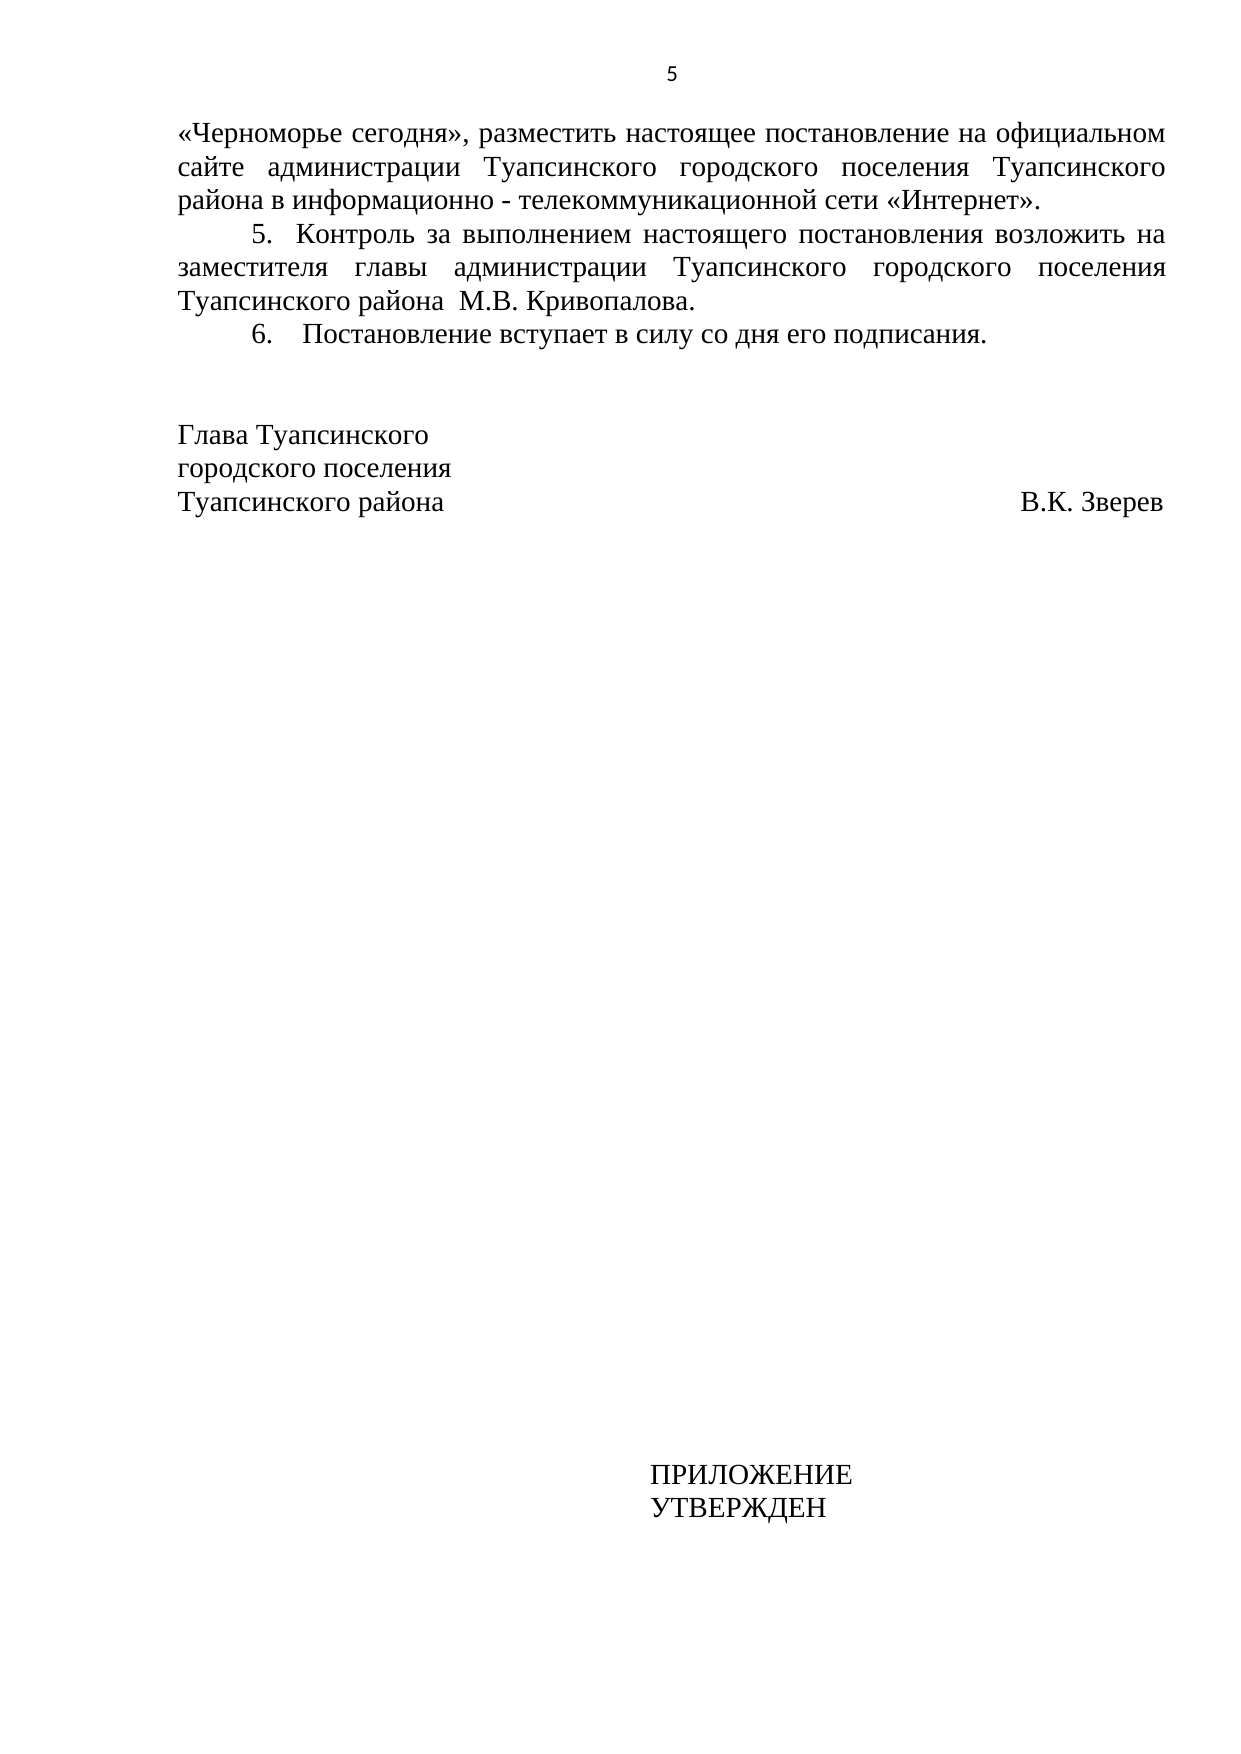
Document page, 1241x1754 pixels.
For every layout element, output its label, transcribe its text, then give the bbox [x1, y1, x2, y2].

text 5. Контроль за выполнением настоящего постановления возложить на заместителя главы администрации Туапсинского городского поселения Туапсинского района М.В. Кривопалова. [177, 216, 1167, 316]
text городского поселения [177, 451, 1167, 484]
text УТВЕРЖДЕН [650, 1490, 1167, 1524]
text Туапсинского района В.К. Зверев [177, 484, 1167, 518]
text ПРИЛОЖЕНИЕ [650, 1457, 1167, 1490]
text Глава Туапсинского [177, 417, 1167, 451]
text 6. Постановление вступает в силу со дня его подписания. [177, 316, 1167, 350]
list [177, 115, 1167, 216]
